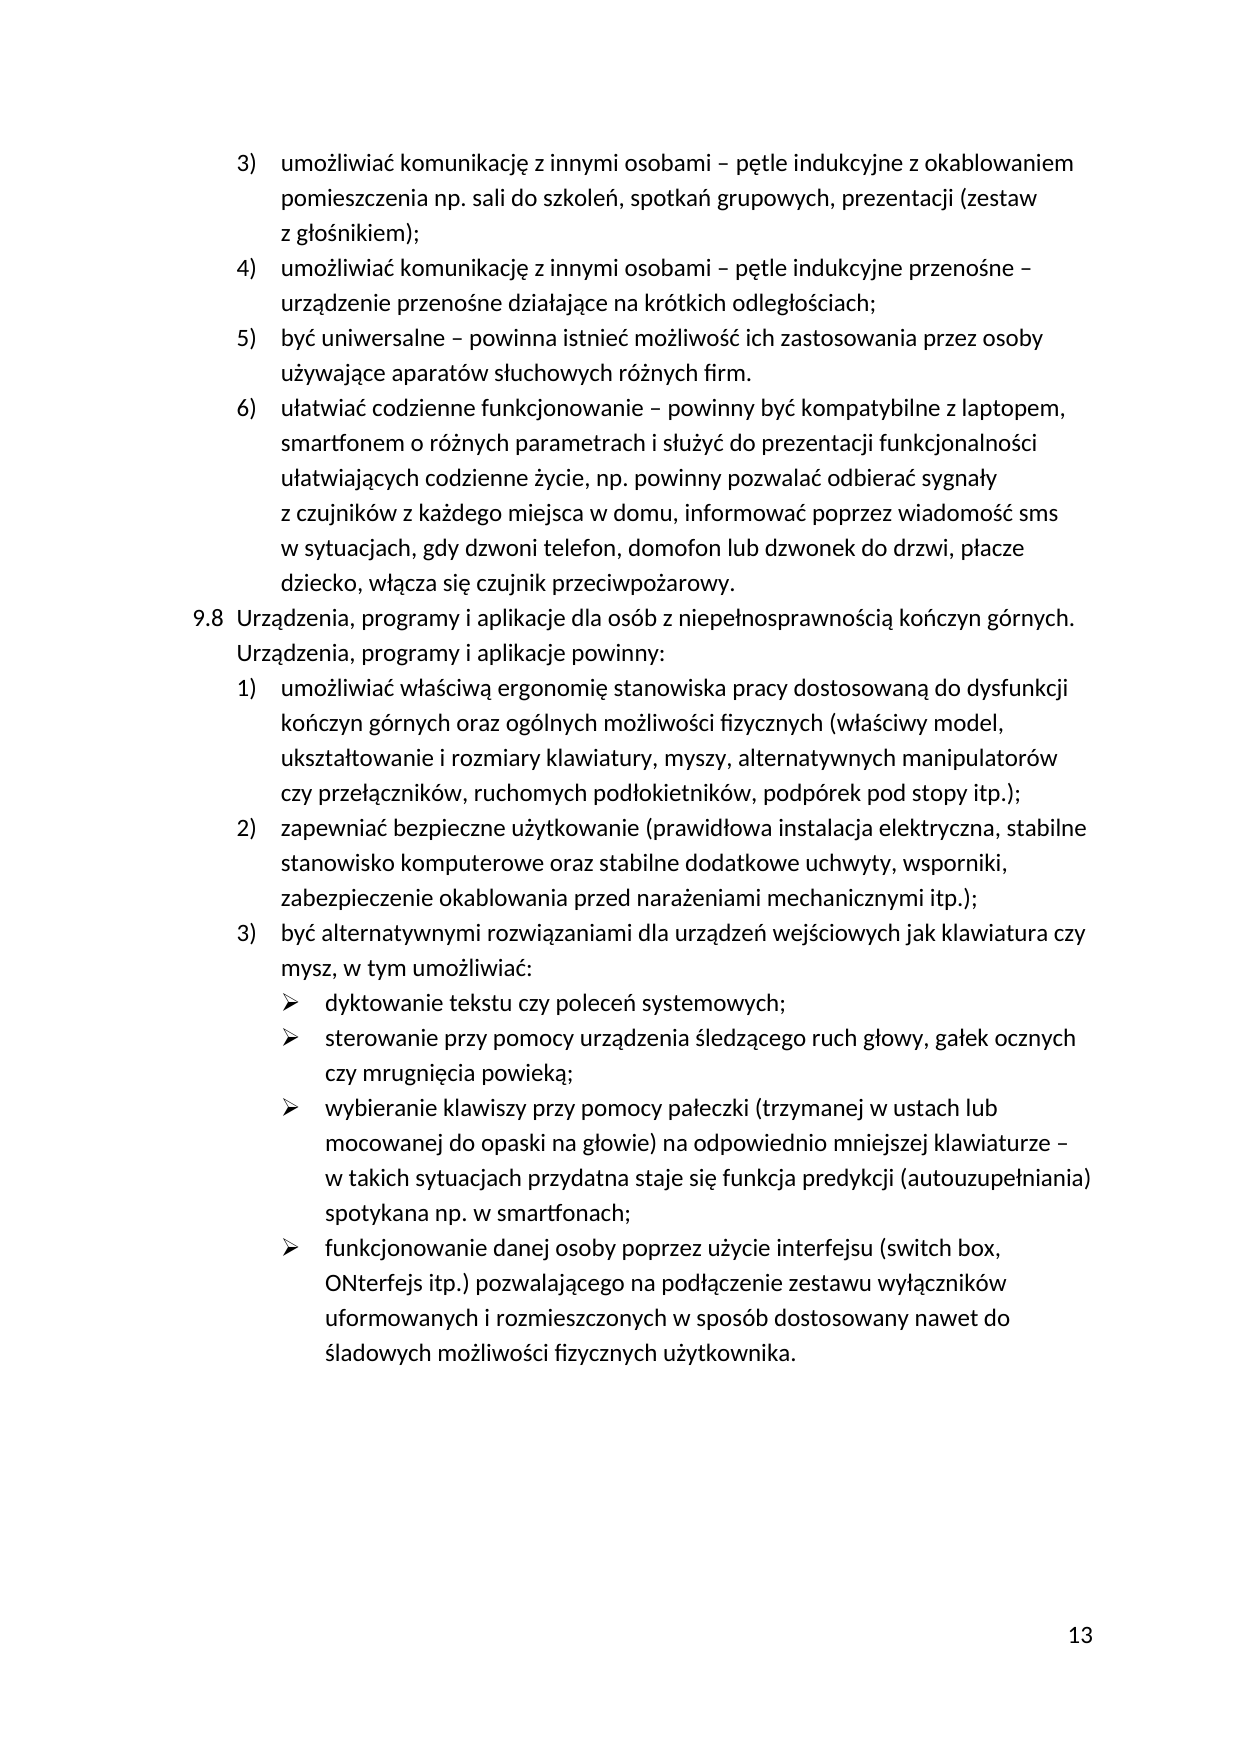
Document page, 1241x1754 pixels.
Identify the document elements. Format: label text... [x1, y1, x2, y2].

list umożliwiać komunikację z innymi osobami – pętle indukcyjne z okablowaniem pomieszczenia np. sali do szkoleń, spotkań grupowych, prezentacji (zestaw z głośnikiem); [236, 148, 1093, 248]
list zapewniać bezpieczne użytkowanie (prawidłowa instalacja elektryczna, stabilne stanowisko komputerowe oraz stabilne dodatkowe uchwyty, wsporniki, zabezpieczenie okablowania przed narażeniami mechanicznymi itp.); [236, 813, 1093, 913]
list funkcjonowanie danej osoby poprzez użycie interfejsu (switch box, ONterfejs itp.) pozwalającego na podłączenie zestawu wyłączników uformowanych i rozmieszczonych w sposób dostosowany nawet do śladowych możliwości fizycznych użytkownika. [281, 1233, 1093, 1368]
text Urządzenia, programy i aplikacje powinny: [236, 638, 1093, 668]
list dyktowanie tekstu czy poleceń systemowych; [281, 988, 1093, 1018]
list wybieranie klawiszy przy pomocy pałeczki (trzymanej w ustach lub mocowanej do opaski na głowie) na odpowiednio mniejszej klawiaturze – w takich sytuacjach przydatna staje się funkcja predykcji (autouzupełniania) spotykana np. w smartfonach; [281, 1093, 1093, 1228]
list sterowanie przy pomocy urządzenia śledzącego ruch głowy, gałek ocznych czy mrugnięcia powieką; [281, 1023, 1093, 1088]
list umożliwiać właściwą ergonomię stanowiska pracy dostosowaną do dysfunkcji kończyn górnych oraz ogólnych możliwości fizycznych (właściwy model, ukształtowanie i rozmiary klawiatury, myszy, alternatywnych manipulatorów czy przełączników, ruchomych podłokietników, podpórek pod stopy itp.); [236, 673, 1093, 808]
list być alternatywnymi rozwiązaniami dla urządzeń wejściowych jak klawiatura czy mysz, w tym umożliwiać: [236, 918, 1093, 983]
list umożliwiać komunikację z innymi osobami – pętle indukcyjne przenośne – urządzenie przenośne działające na krótkich odległościach; [236, 253, 1093, 318]
text 9.8 Urządzenia, programy i aplikacje dla osób z niepełnosprawnością kończyn górnych. [192, 603, 1093, 633]
list ułatwiać codzienne funkcjonowanie – powinny być kompatybilne z laptopem, smartfonem o różnych parametrach i służyć do prezentacji funkcjonalności ułatwiających codzienne życie, np. powinny pozwalać odbierać sygnały z czujników z każdego miejsca w domu, informować poprzez wiadomość sms w sytuacjach, gdy dzwoni telefon, domofon lub dzwonek do drzwi, płacze dziecko, włącza się czujnik przeciwpożarowy. [236, 393, 1093, 598]
list być uniwersalne – powinna istnieć możliwość ich zastosowania przez osoby używające aparatów słuchowych różnych firm. [236, 323, 1093, 388]
